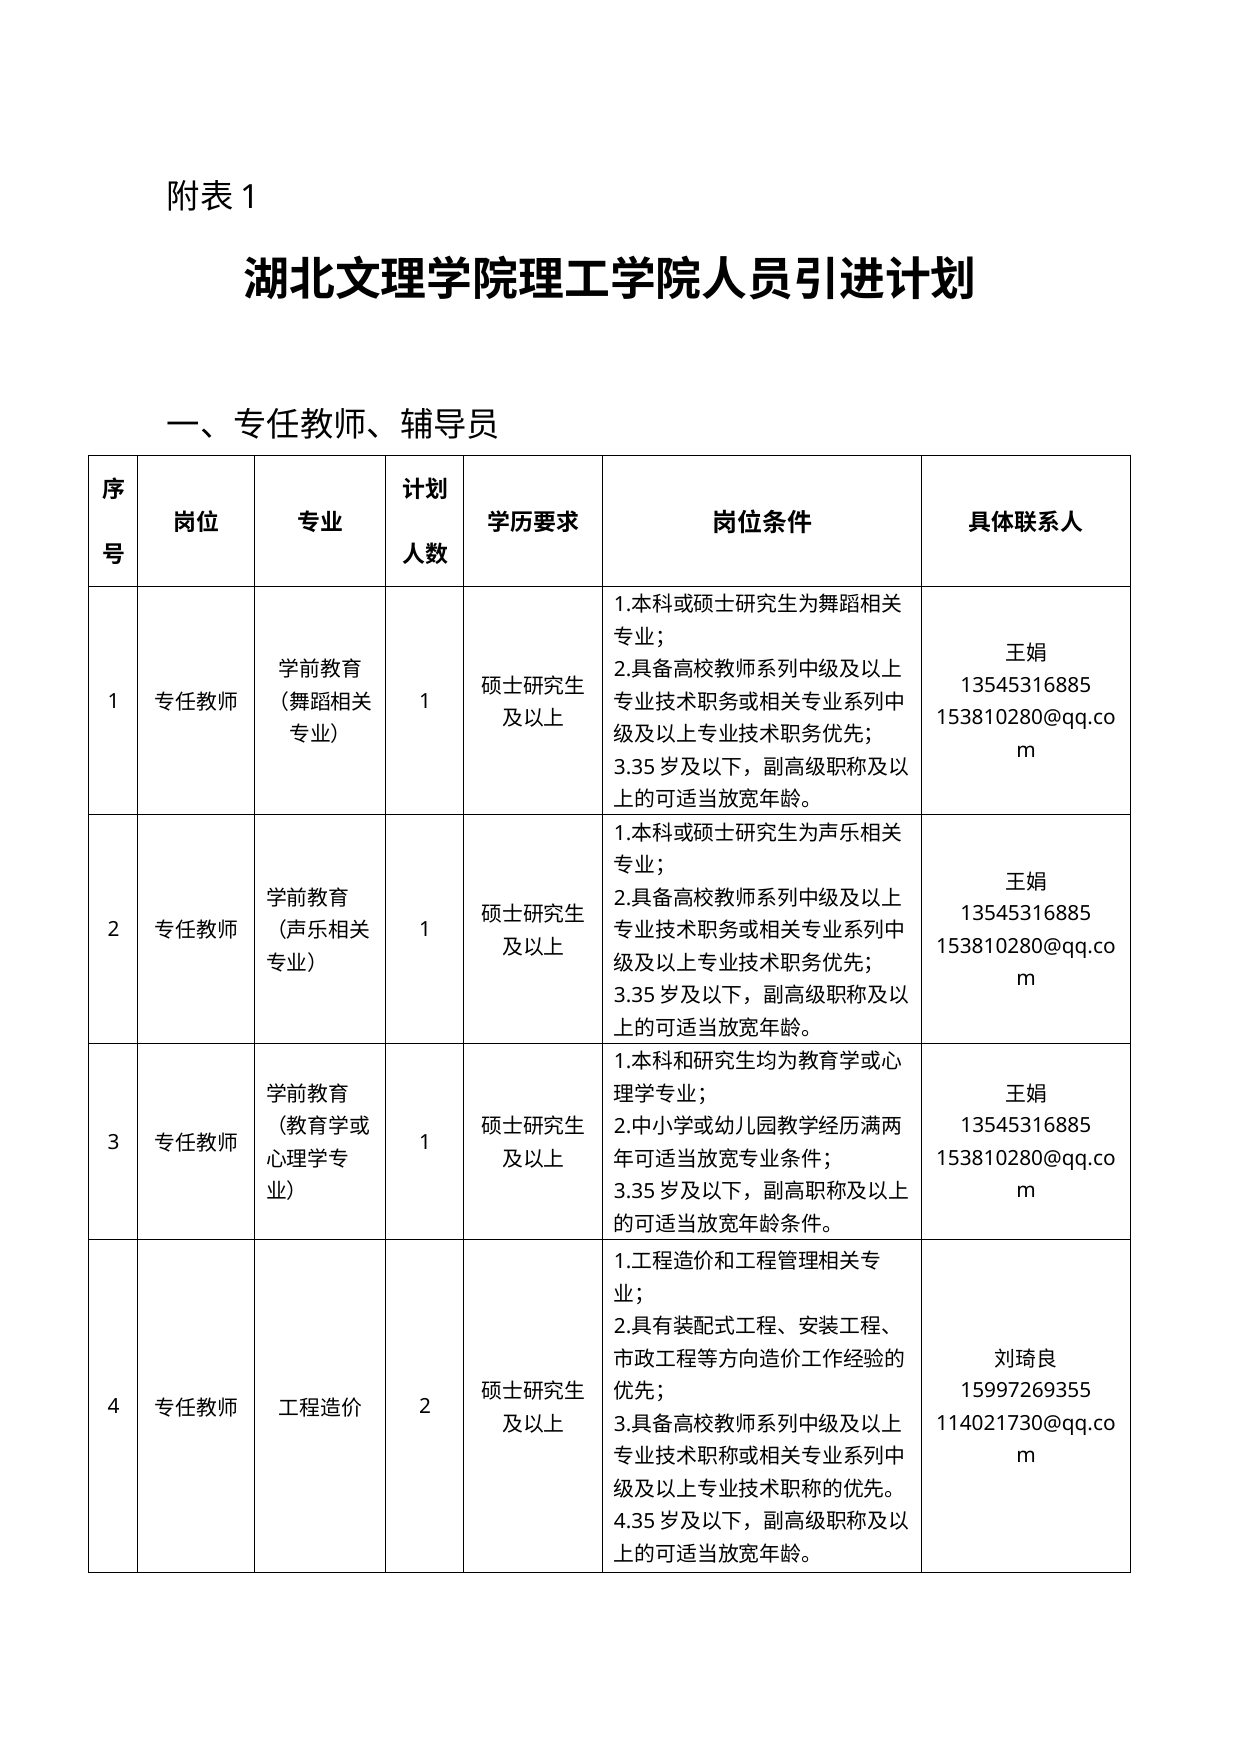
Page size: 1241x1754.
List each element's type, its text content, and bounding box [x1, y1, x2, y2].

table_cell 王娟 13545316885 153810280@qq.com [922, 1044, 1130, 1239]
table_header 具体联系人 [922, 456, 1130, 586]
table_cell 学前教育（舞蹈相关专业） [255, 587, 385, 814]
table_header 专业 [255, 456, 385, 586]
table_cell 学前教育 （教育学或心理学专业） [255, 1044, 385, 1239]
text 湖北文理学院理工学院人员引进计划 [167, 227, 1053, 324]
table_cell 1 [386, 1044, 463, 1239]
table_cell 2 [386, 1240, 463, 1572]
table_cell 1 [89, 587, 137, 814]
table_cell 1.本科或硕士研究生为声乐相关专业； 2.具备高校教师系列中级及以上专业技术职务或相关专业系列中级及以上专业技术职务优先； 3.35岁及以下，副高级职称及以上的可适当放宽年龄。 [603, 815, 921, 1043]
table_cell 1.工程造价和工程管理相关专业； 2.具有装配式工程、安装工程、市政工程等方向造价工作经验的优先； 3.具备高校教师系列中级及以上专业技术职称或相关专业系列中级及以上专业技术职称的优先。 4.35岁及以下，副高级职称及以上的可适当放宽年龄。 [603, 1240, 921, 1572]
table_header 岗位 [138, 456, 254, 586]
table_cell 王娟 13545316885 153810280@qq.com [922, 815, 1130, 1043]
table_cell 王娟 13545316885 153810280@qq.com [922, 587, 1130, 814]
table_cell 1.本科或硕士研究生为舞蹈相关专业； 2.具备高校教师系列中级及以上专业技术职务或相关专业系列中级及以上专业技术职务优先； 3.35岁及以下，副高级职称及以上的可适当放宽年龄。 [603, 587, 921, 814]
table_header 序号 [89, 456, 137, 586]
table_header 计划人数 [386, 456, 463, 586]
table_cell 硕士研究生及以上 [464, 1044, 602, 1239]
table_cell 学前教育（声乐相关专业） [255, 815, 385, 1043]
text 附表1 [167, 162, 1053, 227]
table_cell 硕士研究生及以上 [464, 1240, 602, 1572]
table_header 学历要求 [464, 456, 602, 586]
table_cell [922, 1240, 1130, 1572]
table_cell 3 [89, 1044, 137, 1239]
list 一、专任教师、辅导员 [167, 389, 1053, 454]
table_cell 专任教师 [138, 1240, 254, 1572]
table_cell 专任教师 [138, 587, 254, 814]
table_cell 硕士研究生及以上 [464, 815, 602, 1043]
table_cell 1 [386, 815, 463, 1043]
table_cell 工程造价 [255, 1240, 385, 1572]
table_header 岗位条件 [603, 456, 921, 586]
table_cell 硕士研究生及以上 [464, 587, 602, 814]
table_cell 专任教师 [138, 815, 254, 1043]
table_cell 4 [89, 1240, 137, 1572]
table_cell 1 [386, 587, 463, 814]
table_cell 1.本科和研究生均为教育学或心理学专业； 2.中小学或幼儿园教学经历满两年可适当放宽专业条件； 3.35岁及以下，副高职称及以上的可适当放宽年龄条件。 [603, 1044, 921, 1239]
table_cell 专任教师 [138, 1044, 254, 1239]
table_cell 2 [89, 815, 137, 1043]
